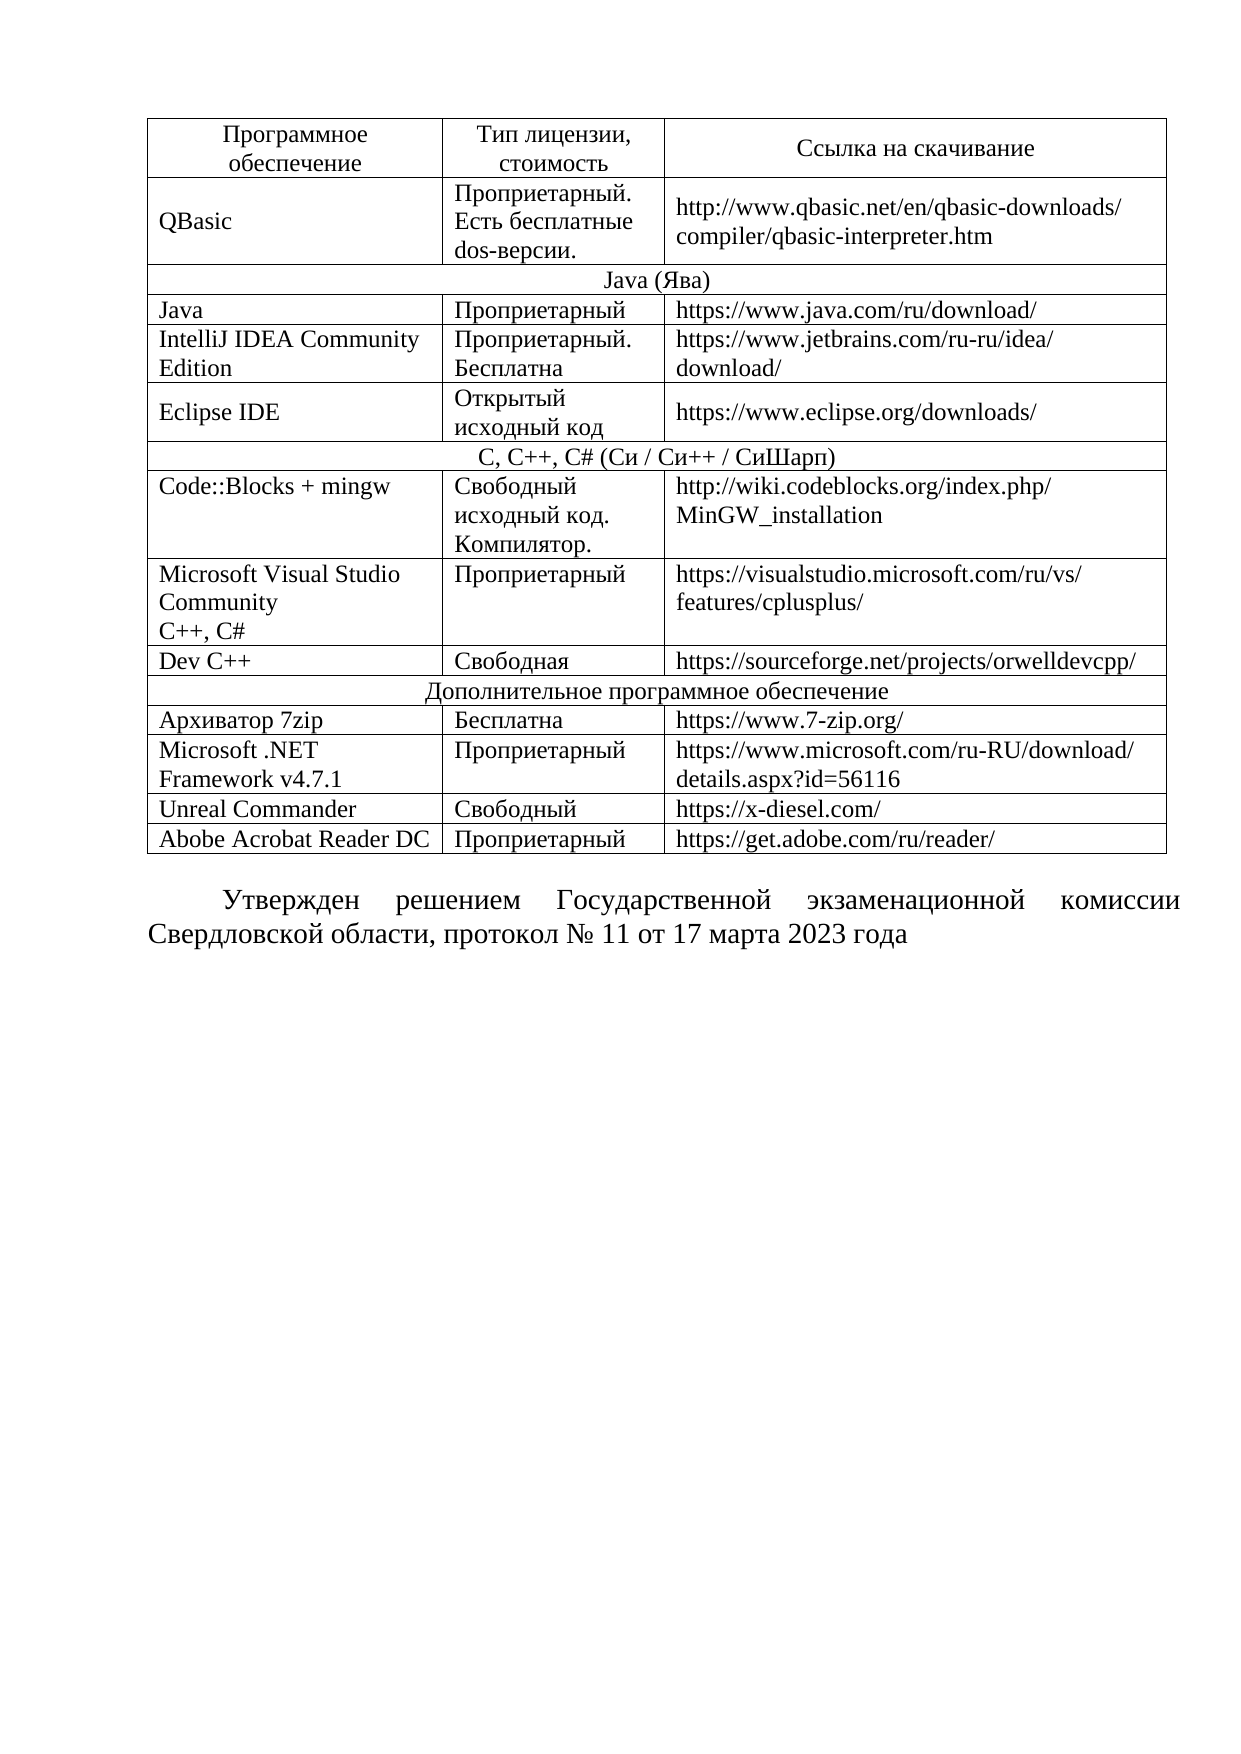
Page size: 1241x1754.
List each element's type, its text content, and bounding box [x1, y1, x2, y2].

table_cell Свободная [443, 646, 664, 675]
table_cell Unreal Commander [148, 794, 442, 823]
table_cell Проприетарный [443, 824, 664, 852]
table_cell Дополнительное программное обеспечение [148, 676, 1166, 704]
table_cell Проприетарный [443, 735, 664, 793]
table_cell https://www.jetbrains.com/ru-ru/idea/download/ [665, 325, 1166, 382]
table_cell Dev C++ [148, 646, 442, 675]
table_cell https://sourceforge.net/projects/orwelldevcpp/ [665, 646, 1166, 675]
table_cell Проприетарный [443, 295, 664, 323]
table_cell Проприетарный [443, 559, 664, 645]
table_cell Архиватор 7zip [148, 706, 442, 734]
table_cell https://www.microsoft.com/ru-RU/download/details.aspx?id=56116 [665, 735, 1166, 793]
table_header Ссылка на скачивание [665, 119, 1166, 177]
table_cell Eclipse IDE [148, 383, 442, 441]
table_cell Свободный исходный код. Компилятор. [443, 471, 664, 558]
table_cell https://www.7-zip.org/ [665, 706, 1166, 734]
table_cell Проприетарный. Бесплатна [443, 325, 664, 382]
table_cell C, C++, C# (Си / Си++ / СиШарп) [148, 442, 1166, 470]
table_cell Бесплатна [443, 706, 664, 734]
table_cell http://www.qbasic.net/en/qbasic-downloads/compiler/qbasic-interpreter.htm [665, 178, 1166, 264]
table_cell Microsoft Visual Studio Community C++, C# [148, 559, 442, 645]
table_cell https://www.eclipse.org/downloads/ [665, 383, 1166, 441]
table_cell Открытый исходный код [443, 383, 664, 441]
table_cell https://x-diesel.com/ [665, 794, 1166, 823]
table_cell Abobe Acrobat Reader DC [148, 824, 442, 852]
table_cell Java (Ява) [148, 265, 1166, 294]
table_cell QBasic [148, 178, 442, 264]
table_cell IntelliJ IDEA Community Edition [148, 325, 442, 382]
table_cell Code::Blocks + mingw [148, 471, 442, 558]
table_header Программное обеспечение [148, 119, 442, 177]
text Утвержден решением Государственной экзаменационной комиссии Свердловской области, протокол № 11 от 17 марта 2023 года [148, 882, 1181, 949]
table_cell Проприетарный. Есть бесплатные dos-версии. [443, 178, 664, 264]
table_cell https://www.java.com/ru/download/ [665, 295, 1166, 323]
table_cell https://get.adobe.com/ru/reader/ [665, 824, 1166, 852]
table_cell https://visualstudio.microsoft.com/ru/vs/features/cplusplus/ [665, 559, 1166, 645]
table_cell Java [148, 295, 442, 323]
table_cell Свободный [443, 794, 664, 823]
table_header Тип лицензии, стоимость [443, 119, 664, 177]
table_cell http://wiki.codeblocks.org/index.php/MinGW_installation [665, 471, 1166, 558]
table_cell Microsoft .NET Framework v4.7.1 [148, 735, 442, 793]
